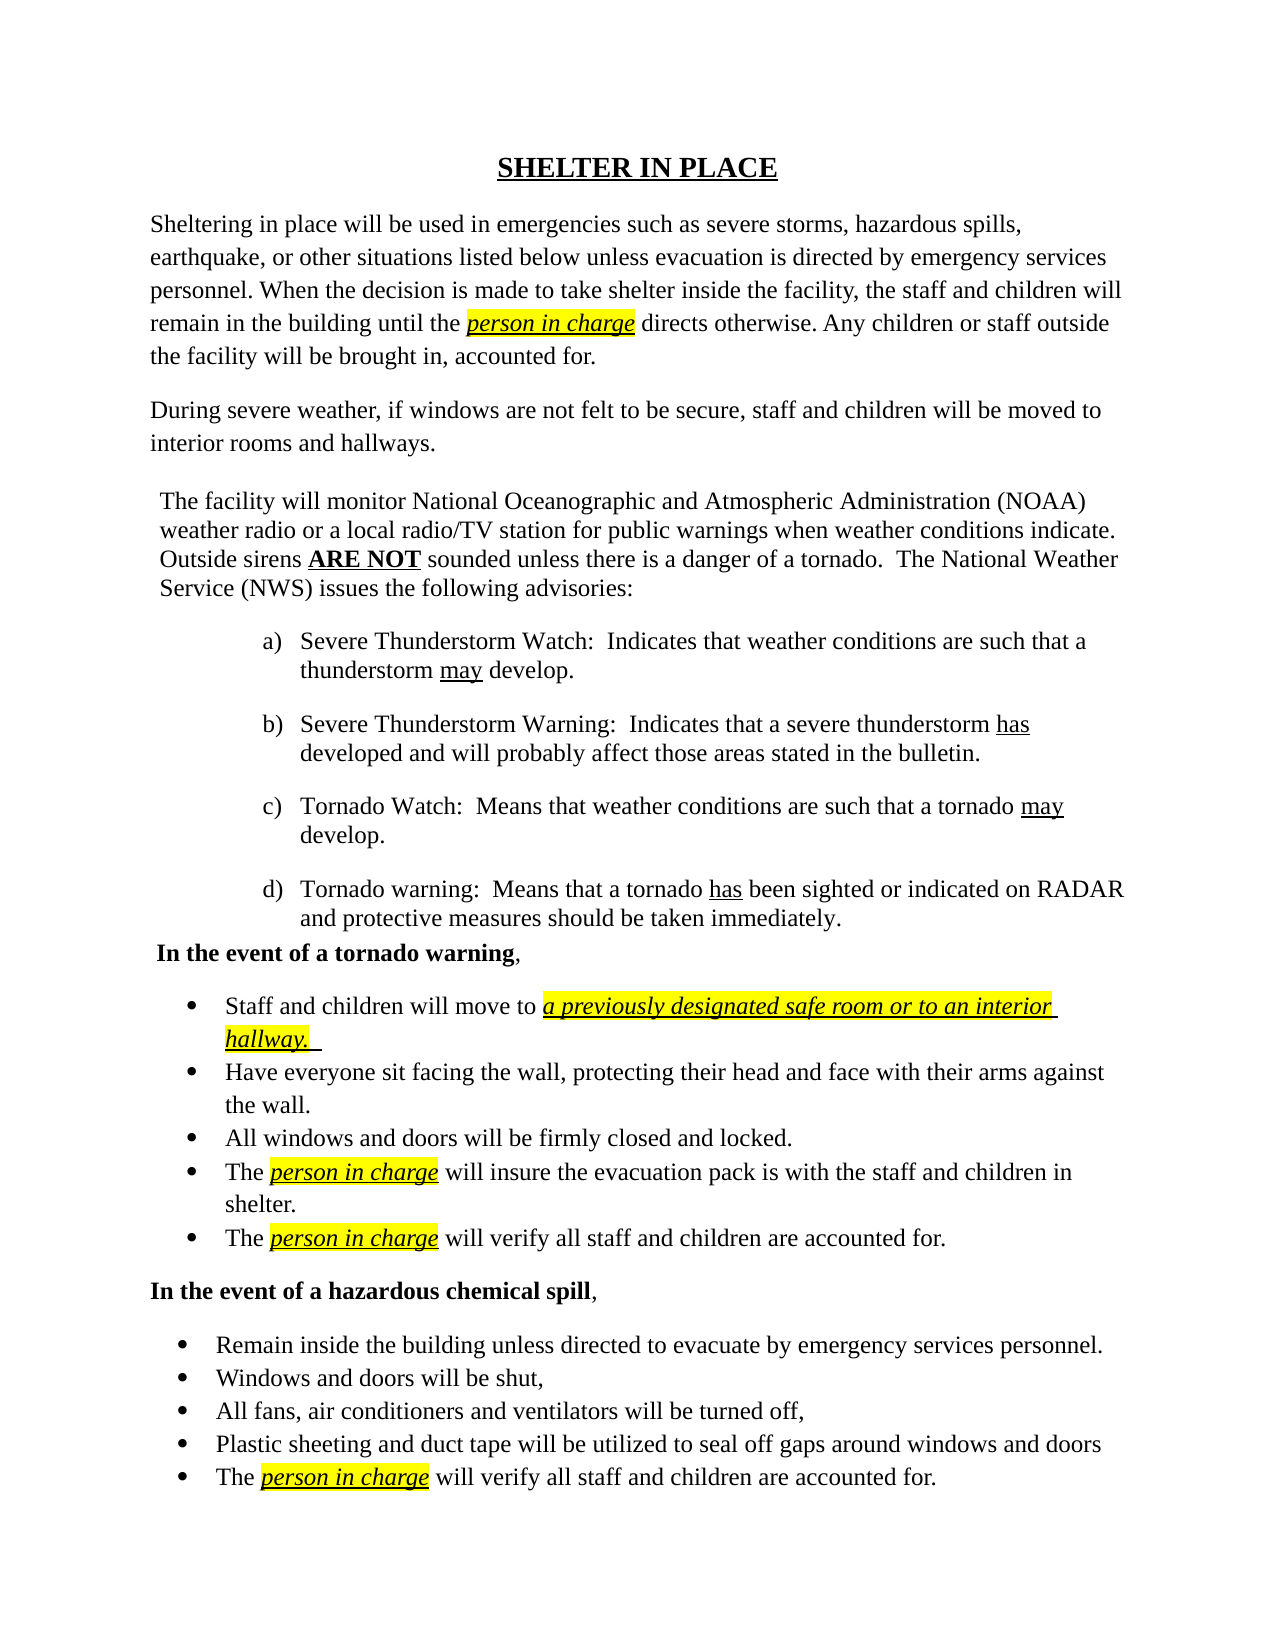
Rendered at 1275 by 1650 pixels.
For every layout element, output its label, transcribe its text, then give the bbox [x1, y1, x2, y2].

list Windows and doors will be shut, [178, 1363, 1125, 1392]
list Plastic sheeting and duct tape will be utilized to seal off gaps around windows and doors [178, 1429, 1125, 1458]
text In the event of a tornado warning, [150, 938, 1125, 966]
subtitle Tornado Watch: Means that weather conditions are such that a tornado may develop. [262, 791, 1125, 849]
subtitle Severe Thunderstorm Warning: Indicates that a severe thunderstorm has developed and will probably affect those areas stated in the bulletin. [262, 709, 1125, 766]
list All fans, air conditioners and ventilators will be turned off, [178, 1396, 1125, 1425]
list The person in charge will verify all staff and children are accounted for. [178, 1462, 1125, 1491]
list Staff and children will move to a previously designated safe room or to an interior hallway. [187, 991, 1125, 1053]
text Sheltering in place will be used in emergencies such as severe storms, hazardous spills, earthquake, or other situations listed below unless evacuation is directed by emergency services personnel. When the decision is made to take shelter inside the facility, the staff and children will remain in the building until the person in charge directs otherwise. Any children or staff outside the facility will be brought in, accounted for. [150, 209, 1125, 370]
list All windows and doors will be firmly closed and locked. [187, 1123, 1125, 1152]
list Have everyone sit facing the wall, protecting their head and face with their arms against the wall. [187, 1057, 1125, 1119]
subtitle Tornado warning: Means that a tornado has been sighted or indicated on RADAR and protective measures should be taken immediately. [262, 874, 1125, 931]
subtitle The facility will monitor National Oceanographic and Atmospheric Administration (NOAA) weather radio or a local radio/TV station for public warnings when weather conditions indicate. Outside sirens ARE NOT sounded unless there is a danger of a tornado. The National Weather Service (NWS) issues the following advisories: [159, 486, 1125, 601]
subtitle Severe Thunderstorm Watch: Indicates that weather conditions are such that a thunderstorm may develop. [262, 626, 1125, 684]
text During severe weather, if windows are not felt to be secure, staff and children will be moved to interior rooms and hallways. [150, 395, 1125, 457]
list Remain inside the building unless directed to evacuate by emergency services personnel. [178, 1330, 1125, 1359]
list The person in charge will verify all staff and children are accounted for. [438, 1223, 1125, 1251]
text In the event of a hazardous chemical spill, [150, 1276, 1125, 1305]
text SHELTER IN PLACE [150, 150, 1125, 183]
list The person in charge will insure the evacuation pack is with the staff and children in shelter. [187, 1157, 1125, 1218]
